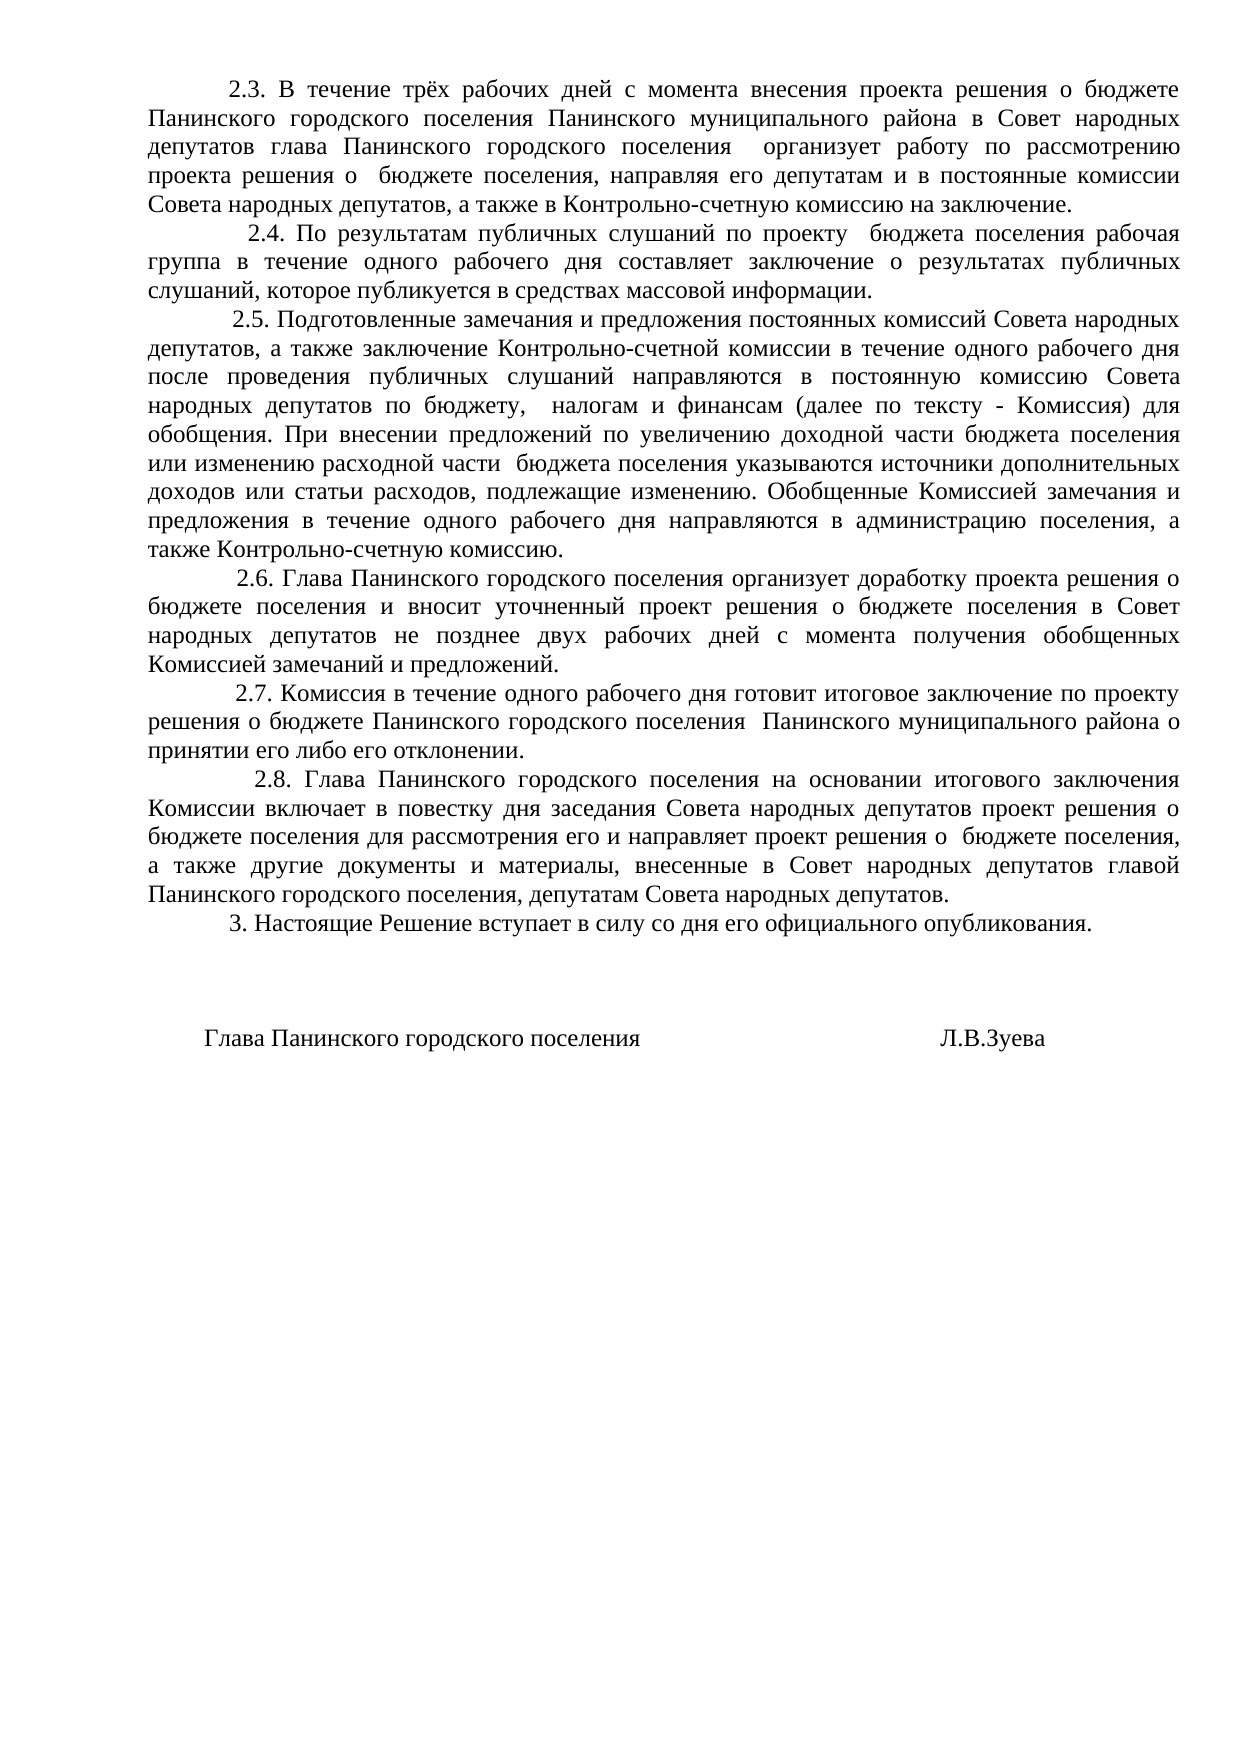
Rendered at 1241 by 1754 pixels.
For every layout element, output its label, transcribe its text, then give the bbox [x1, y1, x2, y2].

text 2.6. Глава Панинского городского поселения организует доработку проекта решения о бюджете поселения и вносит уточненный проект решения о бюджете поселения в Совет народных депутатов не позднее двух рабочих дней с момента получения обобщенных Комиссией замечаний и предложений. [148, 563, 1181, 678]
text 2.5. Подготовленные замечания и предложения постоянных комиссий Совета народных депутатов, а также заключение Контрольно-счетной комиссии в течение одного рабочего дня после проведения публичных слушаний направляются в постоянную комиссию Совета народных депутатов по бюджету, налогам и финансам (далее по тексту - Комиссия) для обобщения. При внесении предложений по увеличению доходной части бюджета поселения или изменению расходной части бюджета поселения указываются источники дополнительных доходов или статьи расходов, подлежащие изменению. Обобщенные Комиссией замечания и предложения в течение одного рабочего дня направляются в администрацию поселения, а также Контрольно-счетную комиссию. [148, 304, 1181, 563]
text 2.7. Комиссия в течение одного рабочего дня готовит итоговое заключение по проекту решения о бюджете Панинского городского поселения Панинского муниципального района о принятии его либо его отклонении. [148, 678, 1181, 764]
text 2.8. Глава Панинского городского поселения на основании итогового заключения Комиссии включает в повестку дня заседания Совета народных депутатов проект решения о бюджете поселения для рассмотрения его и направляет проект решения о бюджете поселения, а также другие документы и материалы, внесенные в Совет народных депутатов главой Панинского городского поселения, депутатам Совета народных депутатов. [148, 764, 1181, 908]
text Глава Панинского городского поселения Л.В.Зуева [148, 1023, 1181, 1051]
text 3. Настоящие Решение вступает в силу со дня его официального опубликования. [148, 908, 1181, 936]
text 2.3. В течение трёх рабочих дней с момента внесения проекта решения о бюджете Панинского городского поселения Панинского муниципального района в Совет народных депутатов глава Панинского городского поселения организует работу по рассмотрению проекта решения о бюджете поселения, направляя его депутатам и в постоянные комиссии Совета народных депутатов, а также в Контрольно-счетную комиссию на заключение. [148, 74, 1181, 218]
text 2.4. По результатам публичных слушаний по проекту бюджета поселения рабочая группа в течение одного рабочего дня составляет заключение о результатах публичных слушаний, которое публикуется в средствах массовой информации. [148, 218, 1181, 304]
